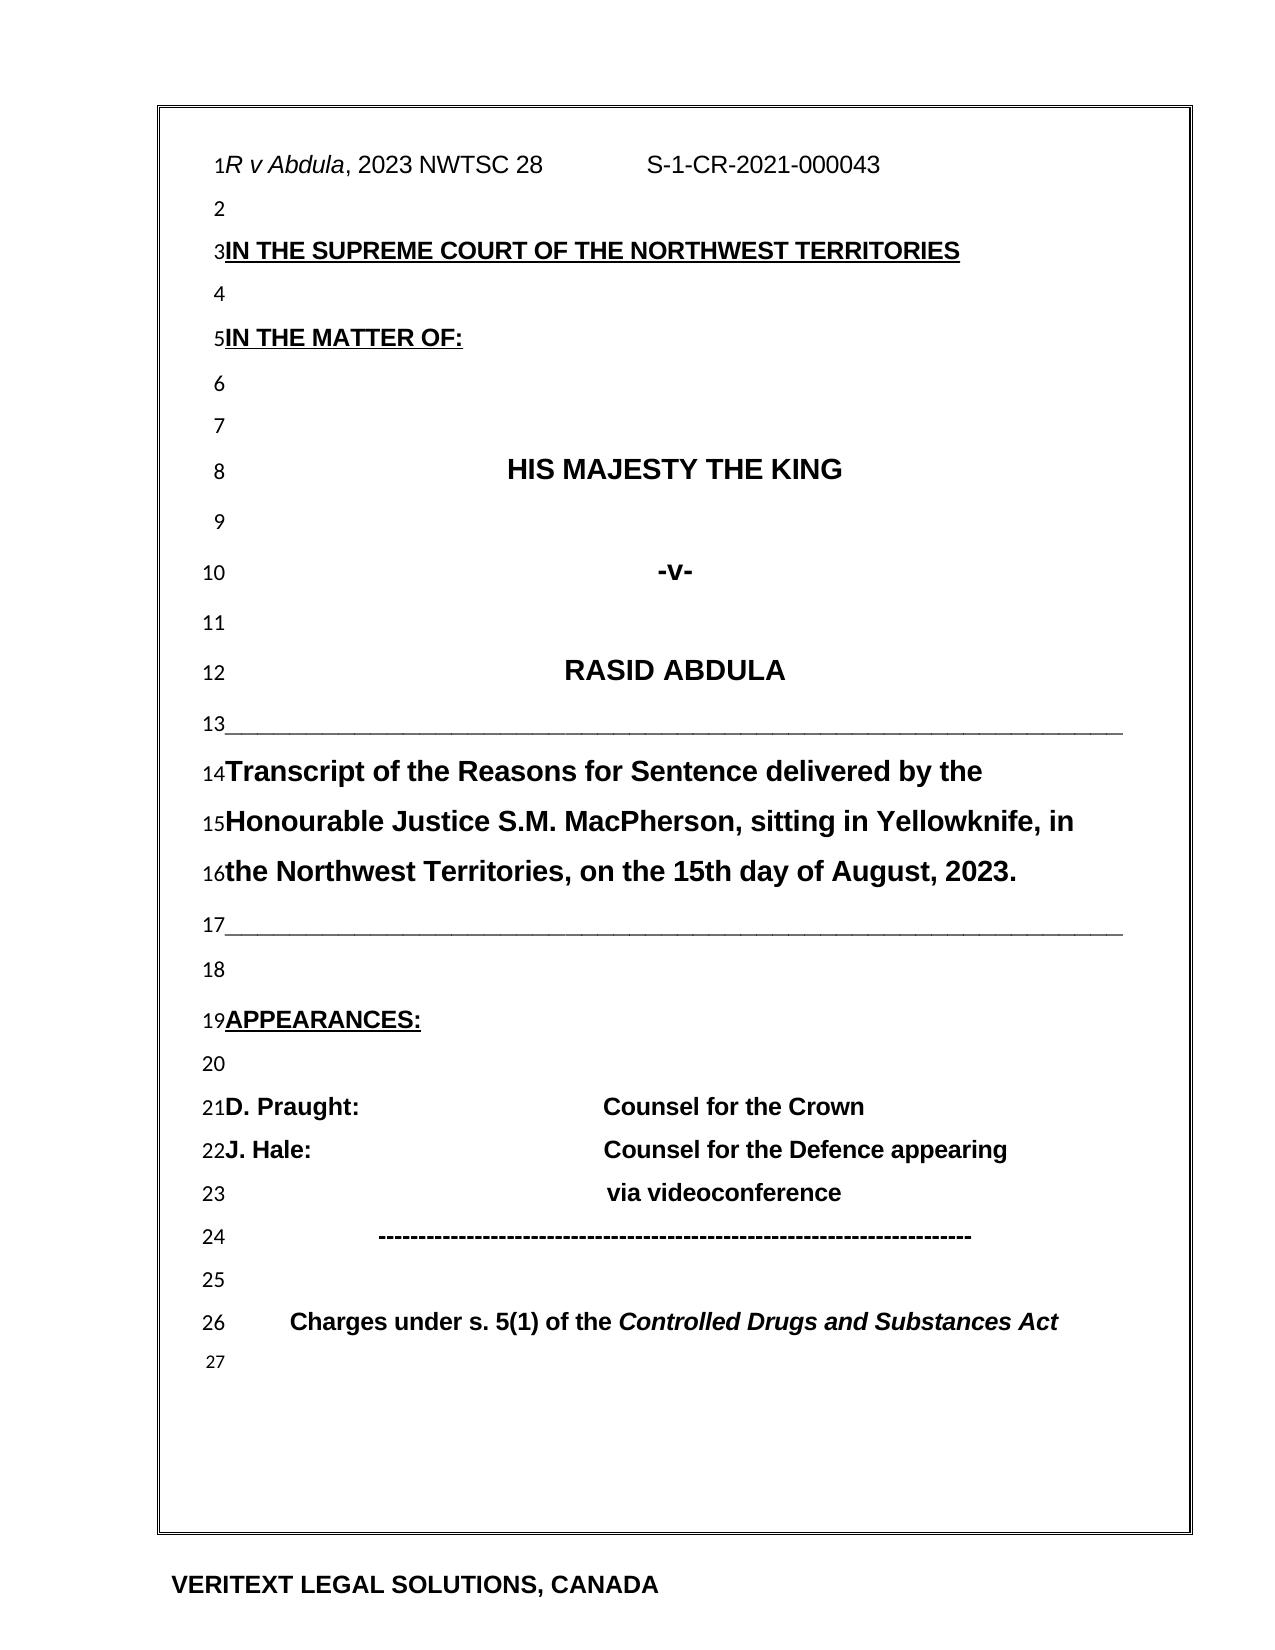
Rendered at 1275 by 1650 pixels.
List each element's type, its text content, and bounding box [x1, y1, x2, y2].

text ________________________________________________________ [225, 703, 1125, 737]
text HIS MAJESTY THE KING [225, 452, 1125, 486]
text IN THE SUPREME COURT OF THE NORTHWEST TERRITORIES [225, 236, 1125, 265]
text Transcript of the Reasons for Sentence delivered by the Honourable Justice S.M. MacPherson, sitting in Yellowknife, in the Northwest Territories, on the 15th day of August, 2023. [225, 754, 1125, 888]
text R v Abdula, 2023 NWTSC 28 S-1-CR-2021-000043 [225, 150, 1125, 179]
text APPEARANCES: [225, 1005, 1125, 1034]
text IN THE MATTER OF: [225, 322, 1125, 351]
text via videoconference [225, 1178, 1125, 1207]
text D. Praught: Counsel for the Crown [225, 1092, 1125, 1120]
text Charges under s. 5(1) of the Controlled Drugs and Substances Act [225, 1307, 1125, 1336]
text ________________________________________________________ [225, 905, 1125, 938]
text RASID ABDULA [225, 653, 1125, 687]
text J. Hale: Counsel for the Defence appearing [225, 1135, 1125, 1163]
text -------------------------------------------------------------------------- [225, 1221, 1125, 1250]
text -v- [225, 553, 1125, 586]
